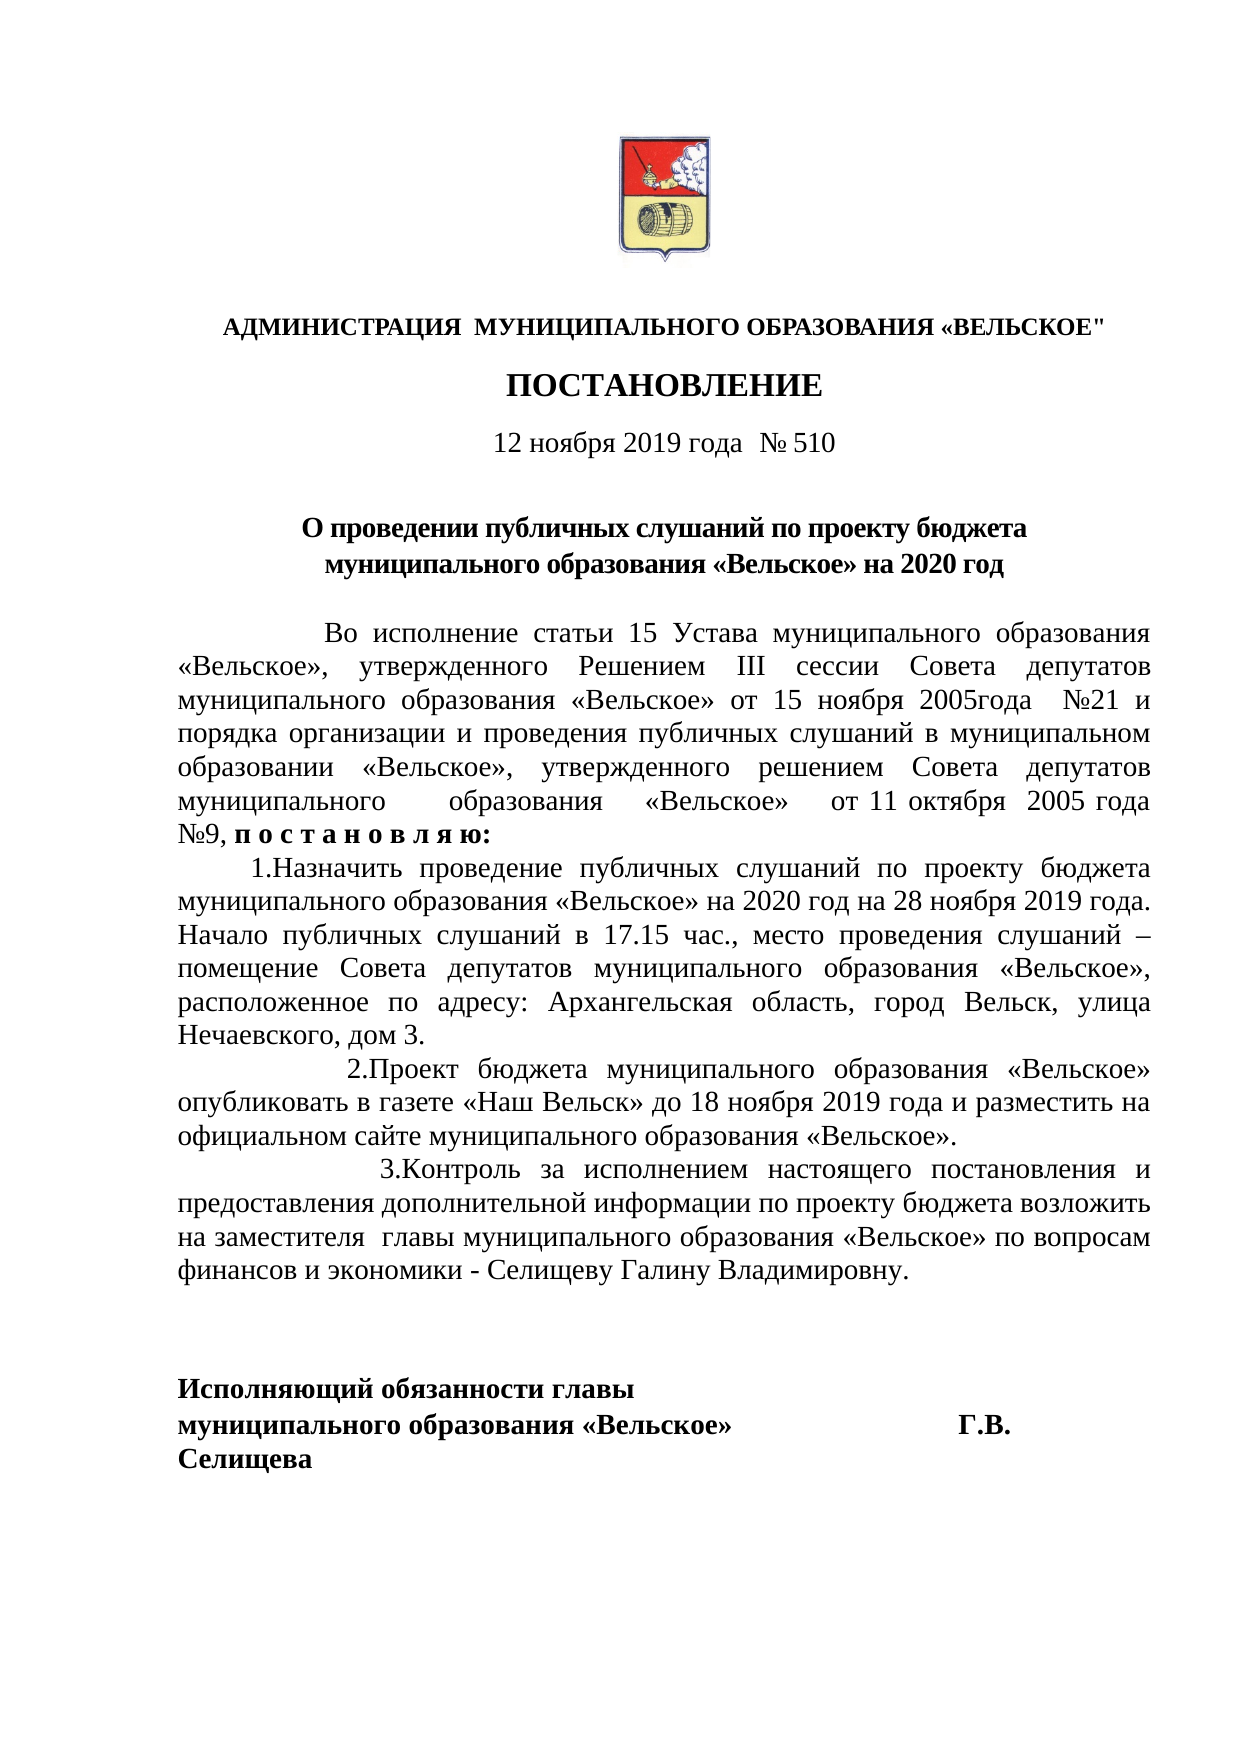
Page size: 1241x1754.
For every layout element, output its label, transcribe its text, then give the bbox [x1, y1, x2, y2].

text муниципального образования «Вельское» Г.В. Селищева [177, 1407, 1152, 1474]
text 2.Проект бюджета муниципального образования «Вельское» опубликовать в газете «Наш Вельск» до 18 ноября 2019 года и разместить на официальном сайте муниципального образования «Вельское». [177, 1051, 1152, 1152]
subtitle ПОСТАНОВЛЕНИЕ [177, 366, 1152, 404]
text Исполняющий обязанности главы [177, 1372, 1152, 1405]
subtitle АДМИНИСТРАЦИЯ МУНИЦИПАЛЬНОГО ОБРАЗОВАНИЯ «ВЕЛЬСКОЕ" [177, 312, 1152, 341]
text О проведении публичных слушаний по проекту бюджета [177, 510, 1152, 544]
text муниципального образования «Вельское» на 2020 год [177, 546, 1152, 579]
text 1.Назначить проведение публичных слушаний по проекту бюджета муниципального образования «Вельское» на 2020 год на 28 ноября 2019 года. Начало публичных слушаний в 17.15 час., место проведения слушаний – помещение Совета депутатов муниципального образования «Вельское», расположенное по адресу: Архангельская область, город Вельск, улица Нечаевского, дом 3. [177, 850, 1152, 1051]
picture [616, 132, 711, 268]
text 12 ноября 2019 года № 510 [177, 425, 1152, 458]
text 3.Контроль за исполнением настоящего постановления и предоставления дополнительной информации по проекту бюджета возложить на заместителя главы муниципального образования «Вельское» по вопросам финансов и экономики - Селищеву Галину Владимировну. [177, 1152, 1152, 1286]
text Во исполнение статьи 15 Устава муниципального образования «Вельское», утвержденного Решением III сессии Совета депутатов муниципального образования «Вельское» от 15 ноября 2005года №21 и порядка организации и проведения публичных слушаний в муниципальном образовании «Вельское», утвержденного решением Совета депутатов муниципального образования «Вельское» от 11 октября 2005 года №9, п о с т а н о в л я ю: [177, 615, 1152, 850]
